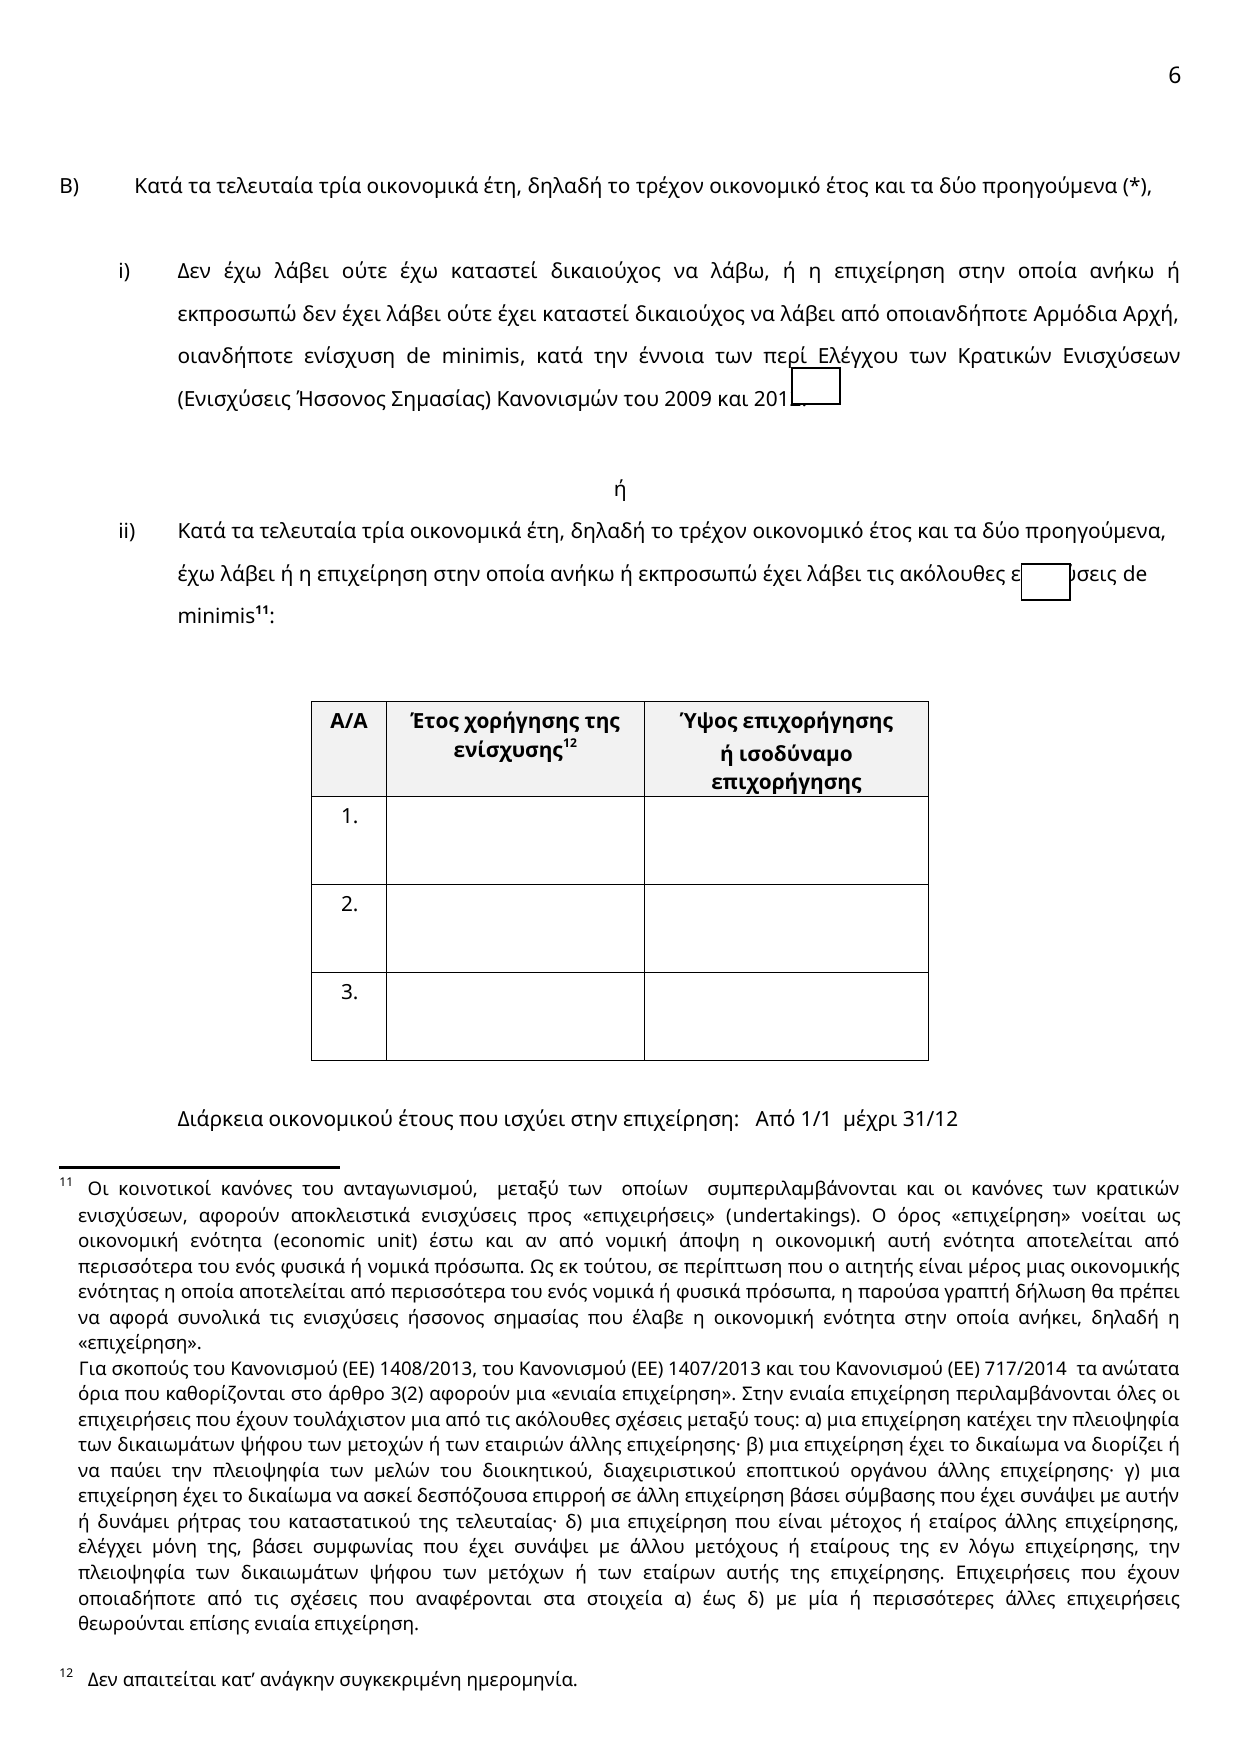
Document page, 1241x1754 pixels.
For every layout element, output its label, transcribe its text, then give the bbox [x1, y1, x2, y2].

text i) Δεν έχω λάβει ούτε έχω καταστεί δικαιούχος να λάβω, ή η επιχείρηση στην οποία ανήκω ή εκπροσωπώ δεν έχει λάβει ούτε έχει καταστεί δικαιούχος να λάβει από οποιανδήποτε Αρμόδια Αρχή, οιανδήποτε ενίσχυση de minimis, κατά την έννοια των περί Ελέγχου των Κρατικών Ενισχύσεων (Ενισχύσεις Ήσσονος Σημασίας) Κανονισμών του 2009 και 2012. [118, 256, 1181, 413]
table_cell [645, 973, 928, 1060]
table_cell [645, 797, 928, 884]
table_cell [387, 973, 644, 1060]
text Β) Κατά τα τελευταία τρία οικονομικά έτη, δηλαδή το τρέχον οικονομικό έτος και τα δύο προηγούμενα (*), [59, 171, 1181, 200]
text Διάρκεια οικονομικού έτους που ισχύει στην επιχείρηση: Από 1/1 μέχρι 31/12 [118, 1104, 1181, 1132]
table_cell [312, 797, 386, 884]
table_header Ύψος επιχορήγησης ή ισοδύναμο επιχορήγησης [645, 702, 928, 796]
table_header Α/Α [312, 702, 386, 796]
table_cell [387, 797, 644, 884]
table_header Έτος χορήγησης της ενίσχυσης [387, 702, 644, 796]
table_cell [312, 885, 386, 972]
text ii) Κατά τα τελευταία τρία οικονομικά έτη, δηλαδή το τρέχον οικονομικό έτος και τα δύο προηγούμενα, έχω λάβει ή η επιχείρηση στην οποία ανήκω ή εκπροσωπώ έχει λάβει τις ακόλουθες ενισχύσεις de minimis: [118, 516, 1181, 630]
table_cell [645, 885, 928, 972]
text ή [59, 474, 1181, 502]
table_cell [387, 885, 644, 972]
table_cell [312, 973, 386, 1060]
